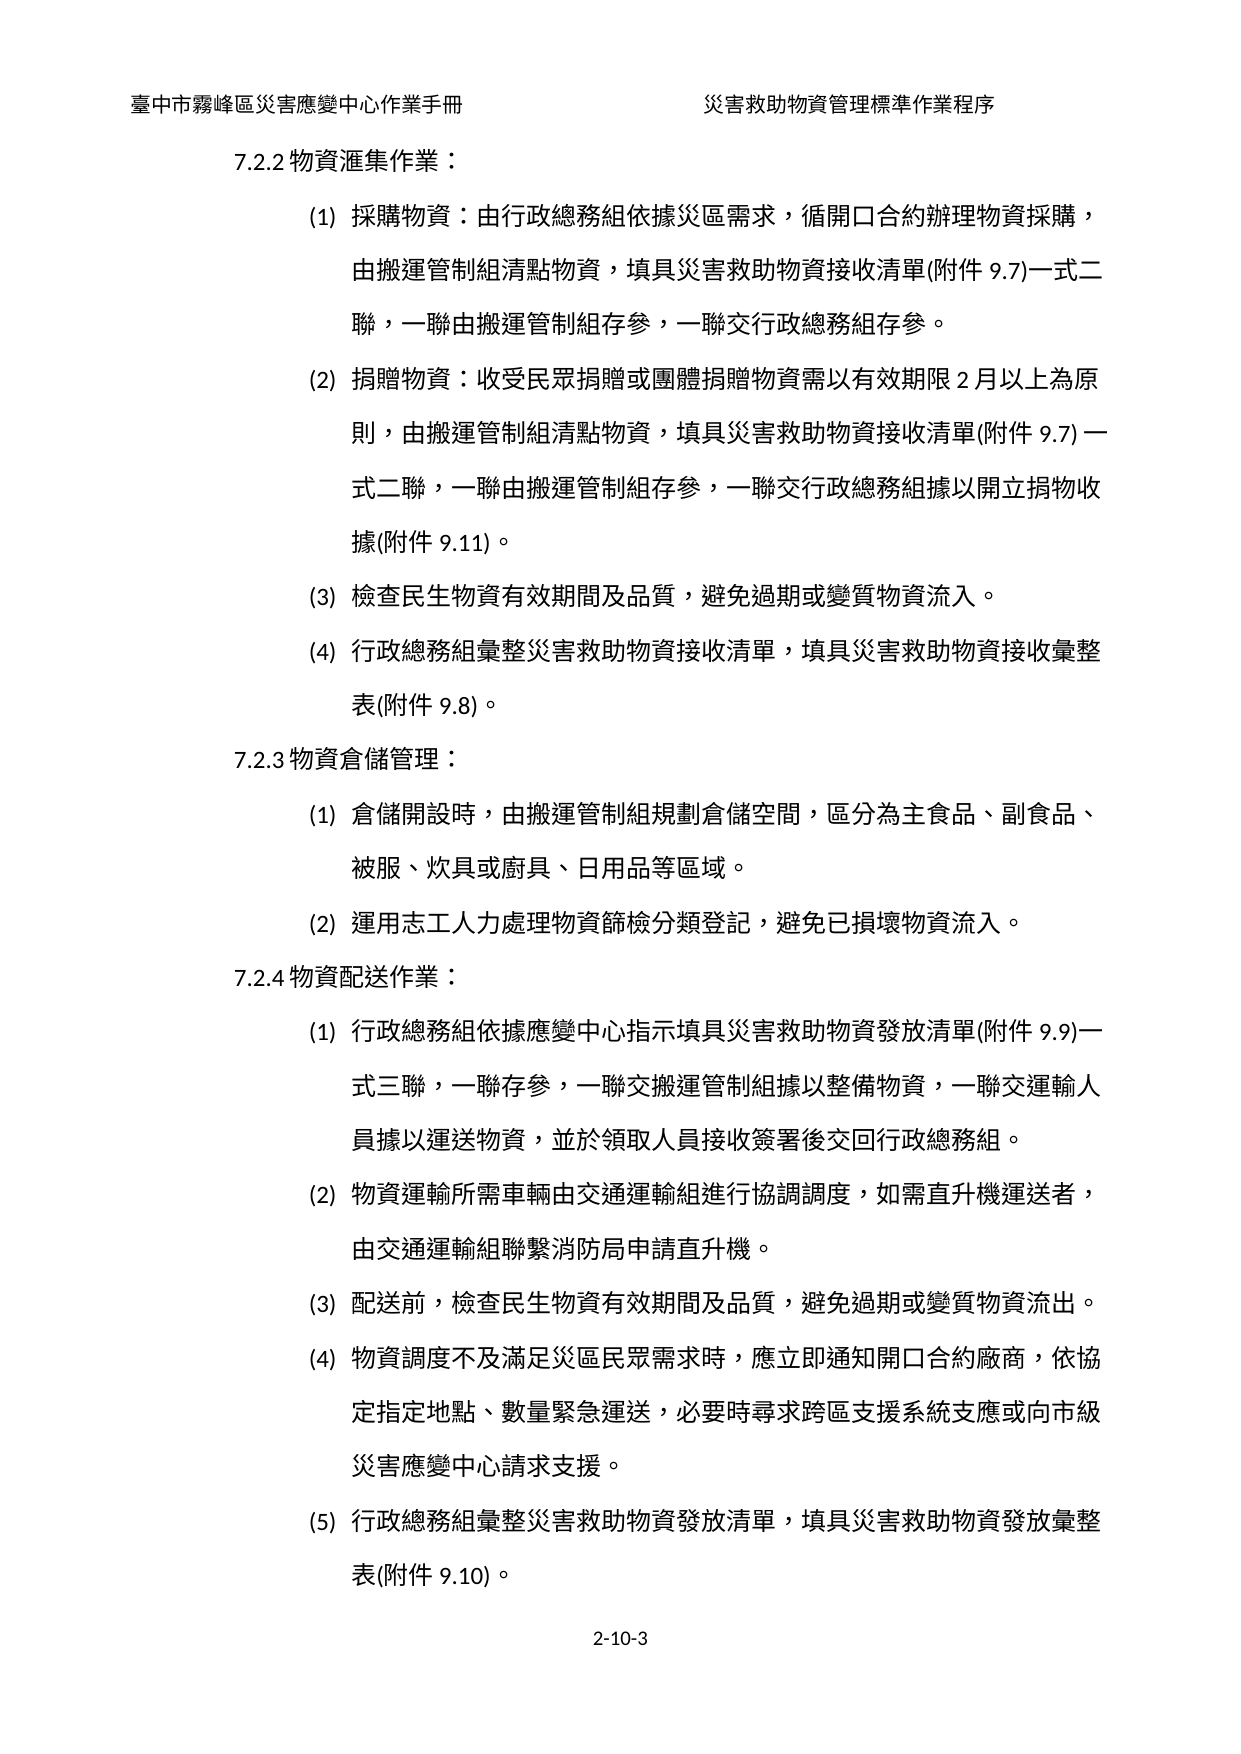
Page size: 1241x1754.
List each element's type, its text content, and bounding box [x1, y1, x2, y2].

text (3) 配送前，檢查民生物資有效期間及品質，避免過期或變質物資流出。 [308, 1284, 1110, 1320]
text (1) 倉儲開設時，由搬運管制組規劃倉儲空間，區分為主食品、副食品、被服、炊具或廚具、日用品等區域。 [308, 794, 1110, 885]
text 7.2.2物資滙集作業： [234, 142, 1110, 178]
text (5) 行政總務組彙整災害救助物資發放清單，填具災害救助物資發放彙整表(附件9.10)。 [308, 1501, 1110, 1592]
text (1) 行政總務組依據應變中心指示填具災害救助物資發放清單(附件9.9)一式三聯，一聯存參，一聯交搬運管制組據以整備物資，一聯交運輸人員據以運送物資，並於領取人員接收簽署後交回行政總務組。 [308, 1012, 1110, 1157]
text (4) 行政總務組彙整災害救助物資接收清單，填具災害救助物資接收彙整表(附件9.8)。 [308, 631, 1110, 722]
text 7.2.3物資倉儲管理： [234, 740, 1110, 776]
text 7.2.4物資配送作業： [234, 957, 1110, 994]
text (1) 採購物資：由行政總務組依據災區需求，循開口合約辦理物資採購，由搬運管制組清點物資，填具災害救助物資接收清單(附件9.7)一式二聯，一聯由搬運管制組存參，一聯交行政總務組存參。 [308, 196, 1110, 341]
text (3) 檢查民生物資有效期間及品質，避免過期或變質物資流入。 [308, 577, 1110, 613]
text (2) 物資運輸所需車輛由交通運輸組進行協調調度，如需直升機運送者，由交通運輸組聯繫消防局申請直升機。 [308, 1175, 1110, 1266]
text (2) 捐贈物資：收受民眾捐贈或團體捐贈物資需以有效期限2月以上為原則，由搬運管制組清點物資，填具災害救助物資接收清單(附件9.7) 一式二聯，一聯由搬運管制組存參，一聯交行政總務組據以開立捐物收據(附件9.11)。 [308, 359, 1110, 559]
text (2) 運用志工人力處理物資篩檢分類登記，避免已損壞物資流入。 [308, 903, 1110, 939]
text (4) 物資調度不及滿足災區民眾需求時，應立即通知開口合約廠商，依協定指定地點、數量緊急運送，必要時尋求跨區支援系統支應或向市級災害應變中心請求支援。 [308, 1338, 1110, 1483]
